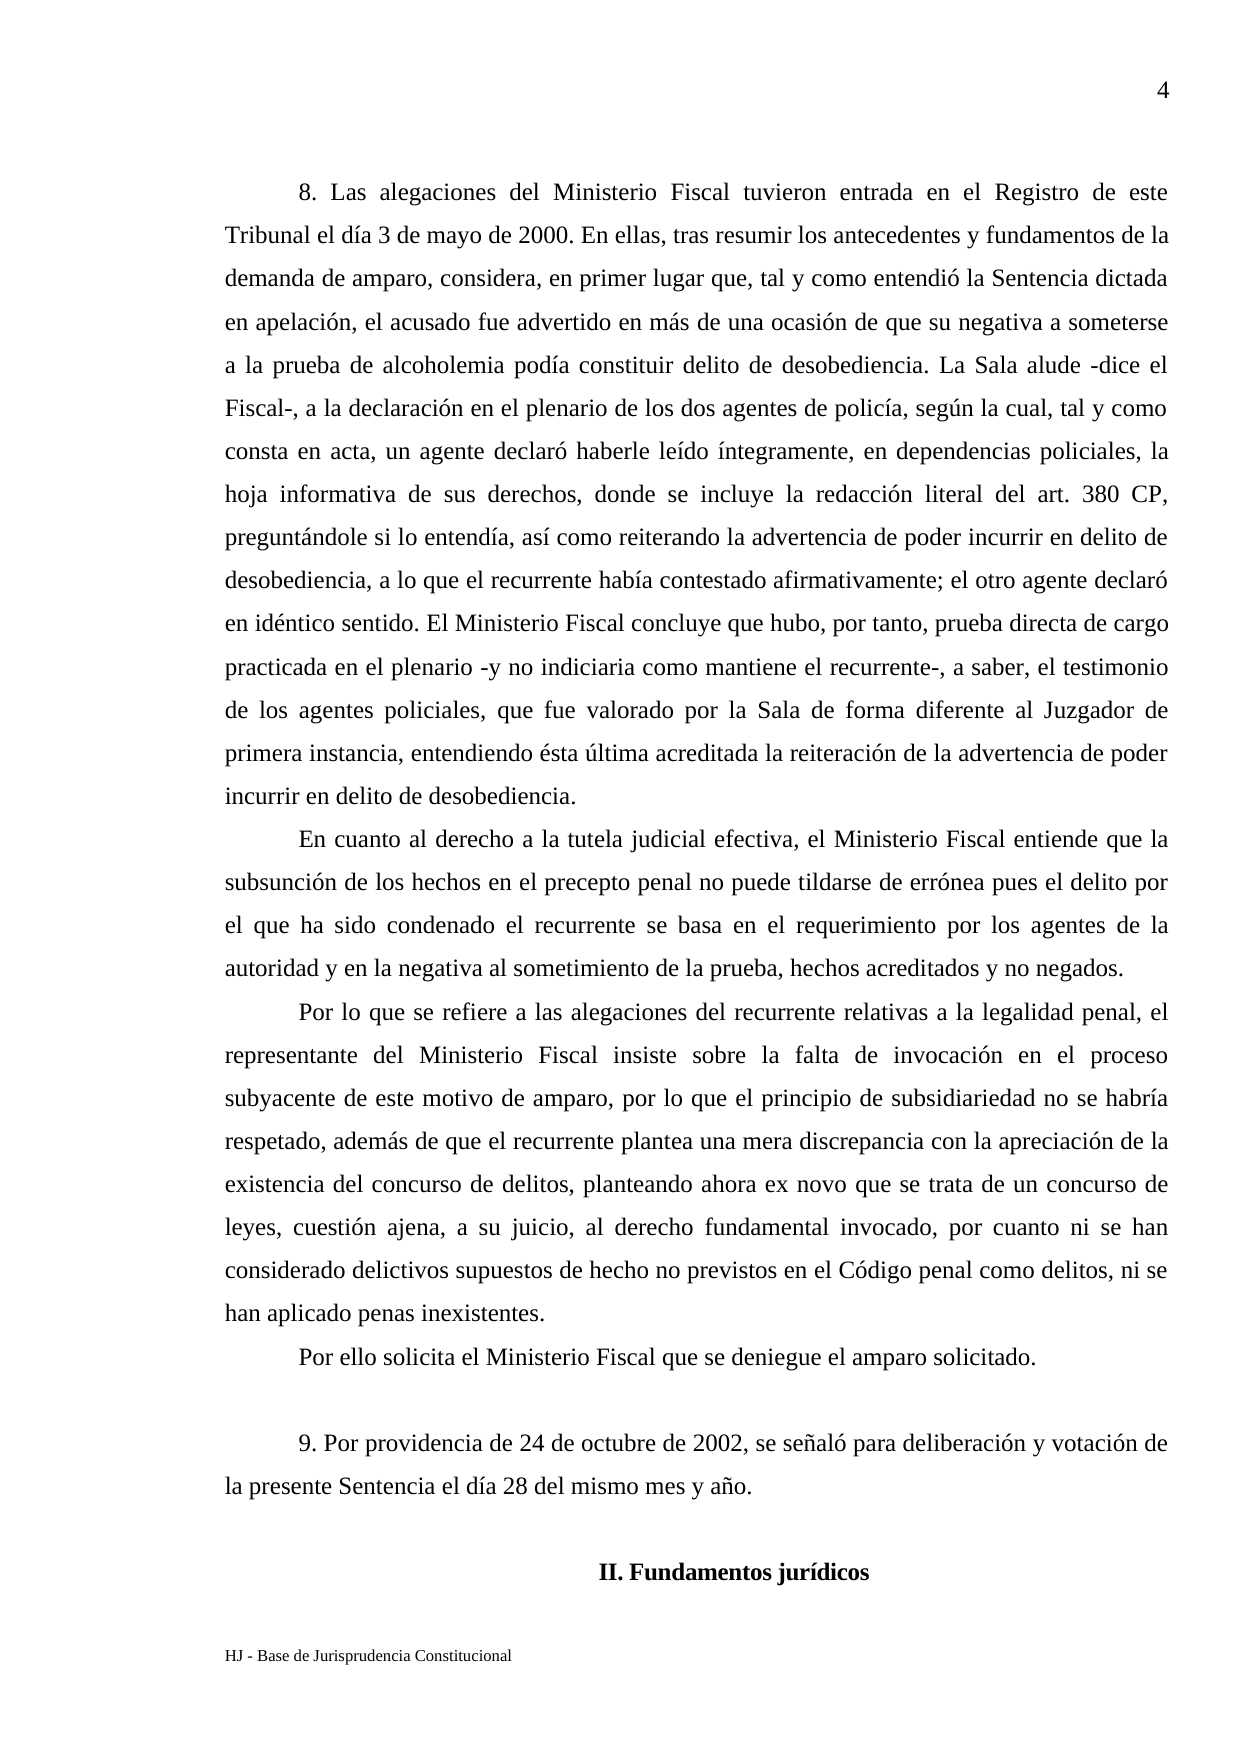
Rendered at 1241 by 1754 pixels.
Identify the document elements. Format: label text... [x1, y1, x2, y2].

text En cuanto al derecho a la tutela judicial efectiva, el Ministerio Fiscal entiende que la subsunción de los hechos en el precepto penal no puede tildarse de errónea pues el delito por el que ha sido condenado el recurrente se basa en el requerimiento por los agentes de la autoridad y en la negativa al sometimiento de la prueba, hechos acreditados y no negados. [224, 824, 1169, 982]
text 9. Por providencia de 24 de octubre de 2002, se señaló para deliberación y votación de la presente Sentencia el día 28 del mismo mes y año. [224, 1428, 1169, 1500]
subtitle II. Fundamentos jurídicos [224, 1557, 1169, 1586]
text 8. Las alegaciones del Ministerio Fiscal tuvieron entrada en el Registro de este Tribunal el día 3 de mayo de 2000. En ellas, tras resumir los antecedentes y fundamentos de la demanda de amparo, considera, en primer lugar que, tal y como entendió la Sentencia dictada en apelación, el acusado fue advertido en más de una ocasión de que su negativa a someterse a la prueba de alcoholemia podía constituir delito de desobediencia. La Sala alude -dice el Fiscal-, a la declaración en el plenario de los dos agentes de policía, según la cual, tal y como consta en acta, un agente declaró haberle leído íntegramente, en dependencias policiales, la hoja informativa de sus derechos, donde se incluye la redacción literal del art. 380 CP, preguntándole si lo entendía, así como reiterando la advertencia de poder incurrir en delito de desobediencia, a lo que el recurrente había contestado afirmativamente; el otro agente declaró en idéntico sentido. El Ministerio Fiscal concluye que hubo, por tanto, prueba directa de cargo practicada en el plenario -y no indiciaria como mantiene el recurrente-, a saber, el testimonio de los agentes policiales, que fue valorado por la Sala de forma diferente al Juzgador de primera instancia, entendiendo ésta última acreditada la reiteración de la advertencia de poder incurrir en delito de desobediencia. [224, 177, 1169, 810]
text Por lo que se refiere a las alegaciones del recurrente relativas a la legalidad penal, el representante del Ministerio Fiscal insiste sobre la falta de invocación en el proceso subyacente de este motivo de amparo, por lo que el principio de subsidiariedad no se habría respetado, además de que el recurrente plantea una mera discrepancia con la apreciación de la existencia del concurso de delitos, planteando ahora ex novo que se trata de un concurso de leyes, cuestión ajena, a su juicio, al derecho fundamental invocado, por cuanto ni se han considerado delictivos supuestos de hecho no previstos en el Código penal como delitos, ni se han aplicado penas inexistentes. [224, 997, 1169, 1327]
text Por ello solicita el Ministerio Fiscal que se deniegue el amparo solicitado. [224, 1342, 1169, 1370]
